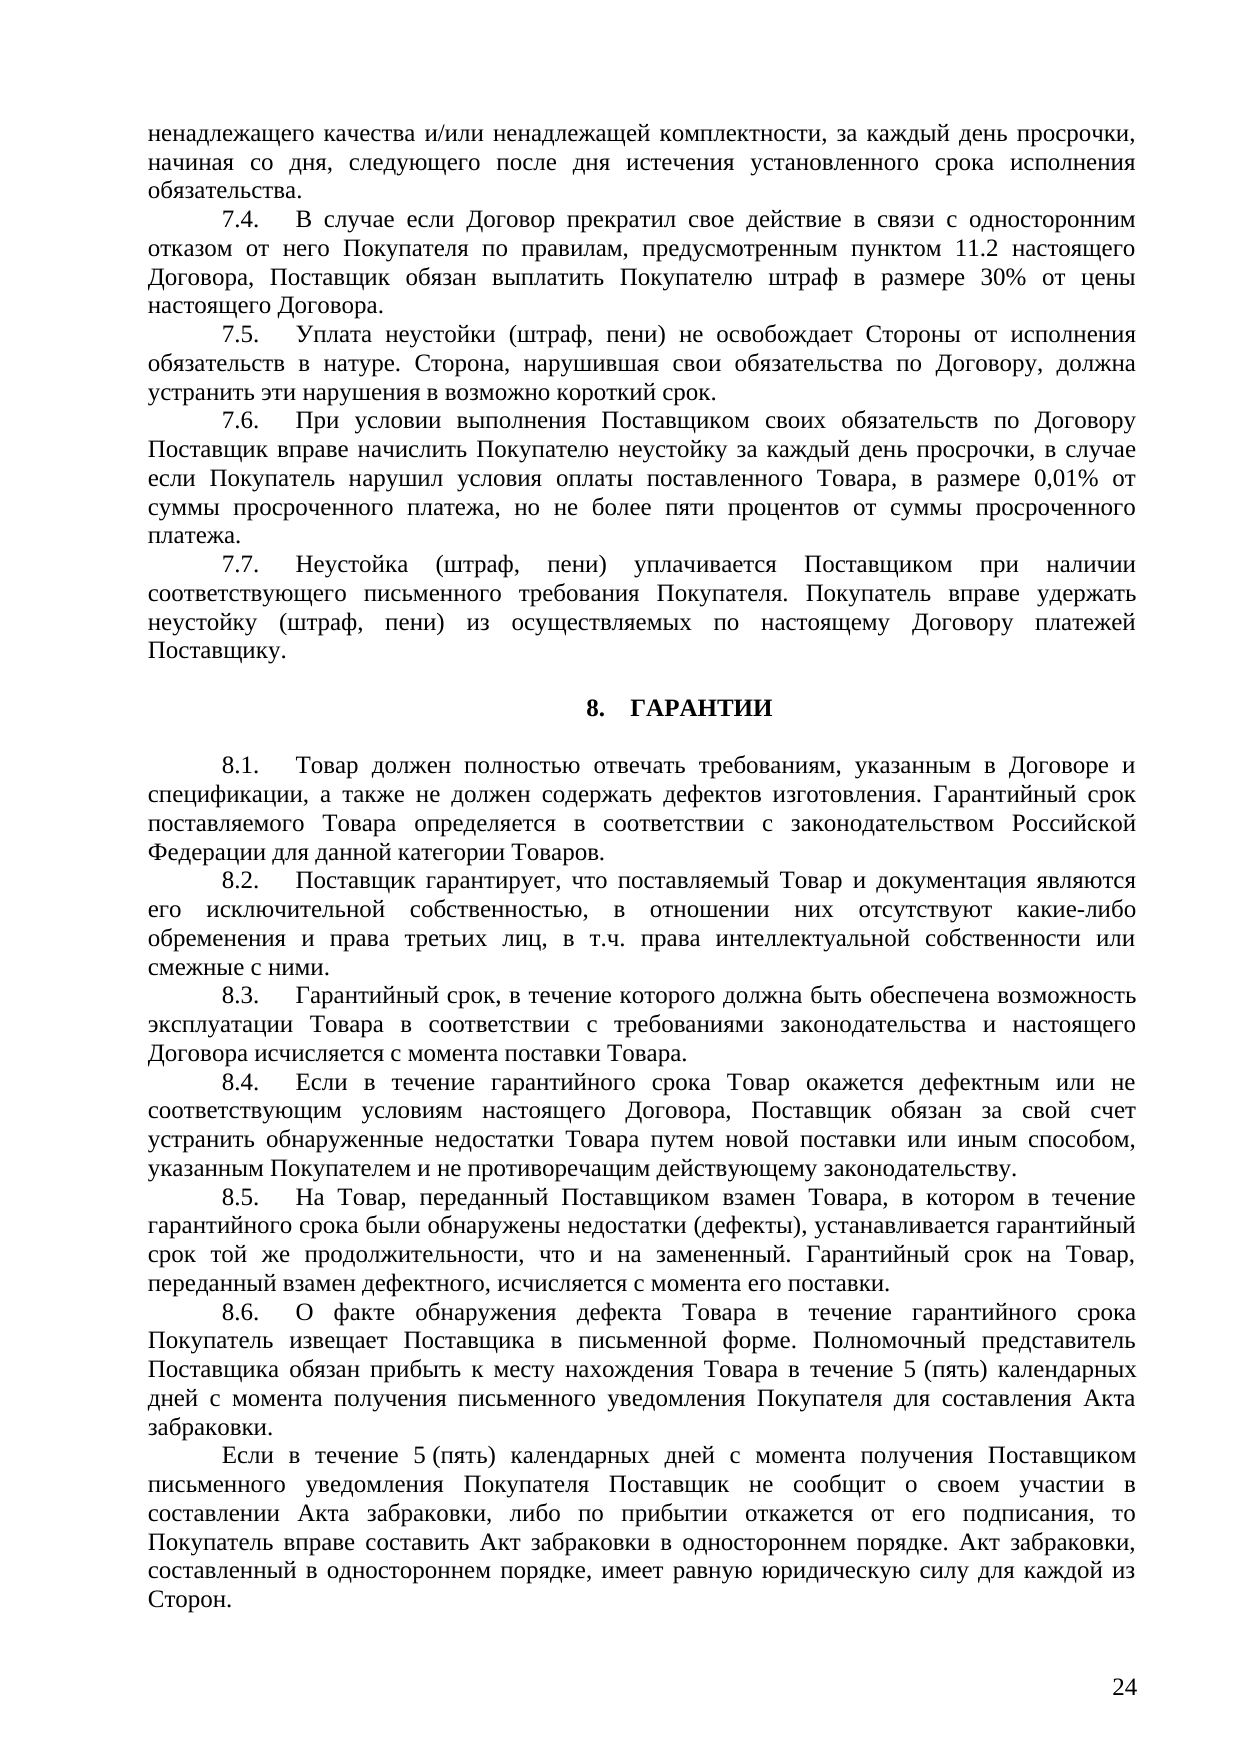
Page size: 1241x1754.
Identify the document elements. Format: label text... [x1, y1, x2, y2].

list ГАРАНТИИ [148, 693, 1137, 722]
list О факте обнаружения дефекта Товара в течение гарантийного срока Покупатель извещает Поставщика в письменной форме. Полномочный представитель Поставщика обязан прибыть к месту нахождения Товара в течение 5 (пять) календарных дней с момента получения письменного уведомления Покупателя для составления Акта забраковки. [148, 1297, 1137, 1441]
list Неустойка (штраф, пени) уплачивается Поставщиком при наличии соответствующего письменного требования Покупателя. Покупатель вправе удержать неустойку (штраф, пени) из осуществляемых по настоящему Договору платежей Поставщику. [148, 549, 1137, 664]
list При условии выполнения Поставщиком своих обязательств по Договору Поставщик вправе начислить Покупателю неустойку за каждый день просрочки, в случае если Покупатель нарушил условия оплаты поставленного Товара, в размере 0,01% от суммы просроченного платежа, но не более пяти процентов от суммы просроченного платежа. [148, 406, 1137, 549]
list На Товар, переданный Поставщиком взамен Товара, в котором в течение гарантийного срока были обнаружены недостатки (дефекты), устанавливается гарантийный срок той же продолжительности, что и на замененный. Гарантийный срок на Товар, переданный взамен дефектного, исчисляется с момента его поставки. [148, 1182, 1137, 1297]
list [148, 118, 1137, 204]
list Если в течение гарантийного срока Товар окажется дефектным или не соответствующим условиям настоящего Договора, Поставщик обязан за свой счет устранить обнаруженные недостатки Товара путем новой поставки или иным способом, указанным Покупателем и не противоречащим действующему законодательству. [148, 1067, 1137, 1182]
list Товар должен полностью отвечать требованиям, указанным в Договоре и спецификации, а также не должен содержать дефектов изготовления. Гарантийный срок поставляемого Товара определяется в соответствии с законодательством Российской Федерации для данной категории Товаров. [148, 751, 1137, 866]
list Поставщик гарантирует, что поставляемый Товар и документация являются его исключительной собственностью, в отношении них отсутствуют какие-либо обременения и права третьих лиц, в т.ч. права интеллектуальной собственности или смежные с ними. [148, 866, 1137, 981]
list В случае если Договор прекратил свое действие в связи с односторонним отказом от него Покупателя по правилам, предусмотренным пунктом 11.2 настоящего Договора, Поставщик обязан выплатить Покупателю штраф в размере 30% от цены настоящего Договора. [148, 204, 1137, 319]
list Гарантийный срок, в течение которого должна быть обеспечена возможность эксплуатации Товара в соответствии с требованиями законодательства и настоящего Договора исчисляется с момента поставки Товара. [148, 981, 1137, 1067]
text Если в течение 5 (пять) календарных дней с момента получения Поставщиком письменного уведомления Покупателя Поставщик не сообщит о своем участии в составлении Акта забраковки, либо по прибытии откажется от его подписания, то Покупатель вправе составить Акт забраковки в одностороннем порядке. Акт забраковки, составленный в одностороннем порядке, имеет равную юридическую силу для каждой из Сторон. [148, 1441, 1137, 1613]
list Уплата неустойки (штраф, пени) не освобождает Стороны от исполнения обязательств в натуре. Сторона, нарушившая свои обязательства по Договору, должна устранить эти нарушения в возможно короткий срок. [148, 319, 1137, 406]
